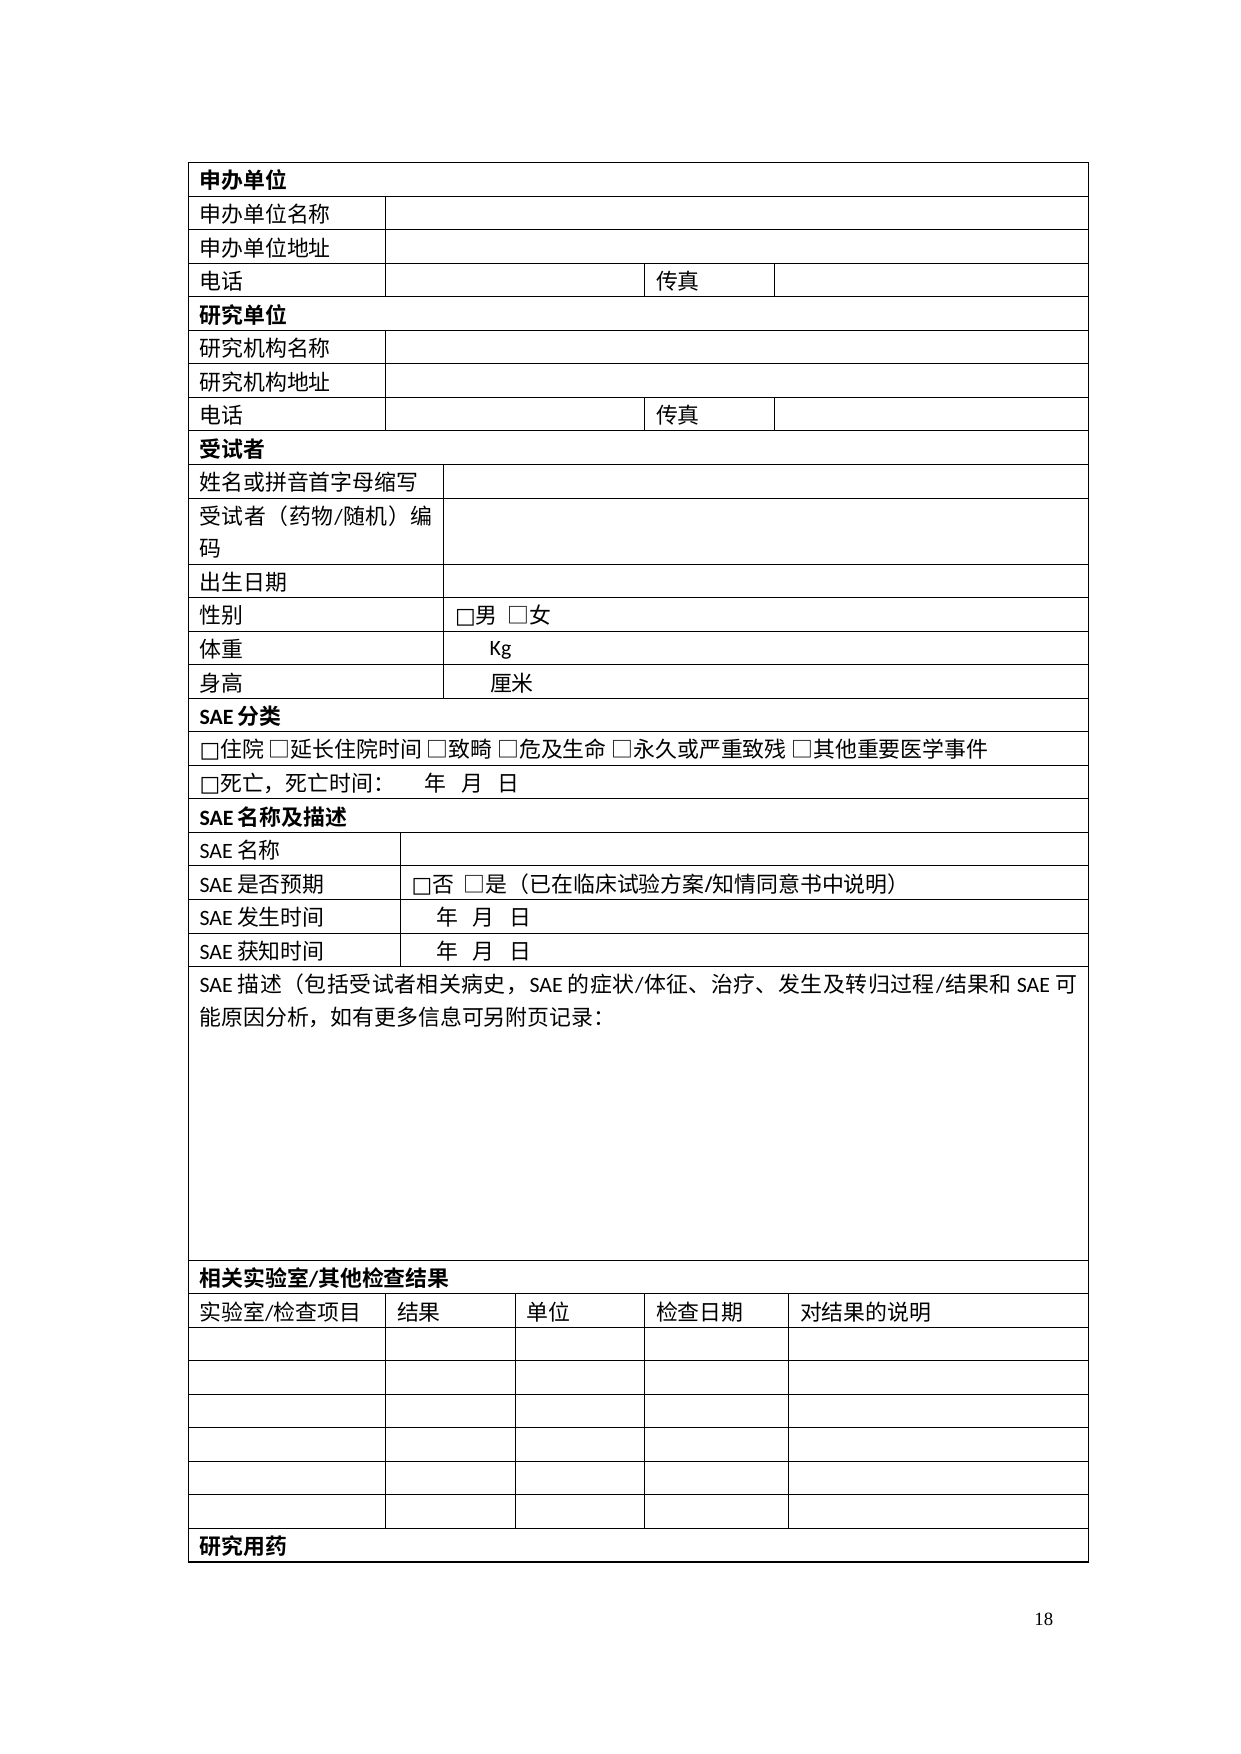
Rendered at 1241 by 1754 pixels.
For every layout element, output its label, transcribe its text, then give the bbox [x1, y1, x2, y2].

table_cell [386, 364, 1088, 397]
table_cell 受试者（药物/随机）编码 [189, 499, 443, 563]
table_cell [386, 230, 1088, 263]
table_cell 研究机构名称 [189, 331, 385, 363]
table_cell 单位 [516, 1294, 644, 1327]
table_cell 受试者 [189, 431, 1088, 464]
table_cell [386, 197, 1088, 229]
table_cell [645, 1495, 788, 1528]
table_cell 性别 [189, 598, 443, 631]
table_cell 厘米 [444, 665, 1088, 698]
table_cell [401, 833, 1088, 865]
table_cell [645, 1395, 788, 1427]
table_cell 姓名或拼音首字母缩写 [189, 465, 443, 497]
table_cell SAE名称 [189, 833, 400, 865]
table_cell 结果 [386, 1294, 515, 1327]
table_cell 年 月 日 [401, 934, 1088, 966]
table_cell [189, 1495, 385, 1528]
table_cell [789, 1495, 1088, 1528]
table_cell SAE是否预期 [189, 866, 400, 899]
table_cell 传真 [645, 264, 774, 296]
table_cell [386, 1328, 515, 1360]
table_cell [516, 1395, 644, 1427]
table_cell [189, 1428, 385, 1461]
table_cell SAE发生时间 [189, 900, 400, 932]
table_cell □否 □是（已在临床试验方案/知情同意书中说明） [401, 866, 1088, 899]
table_cell [789, 1428, 1088, 1461]
table_cell [386, 264, 644, 296]
table_cell 对结果的说明 [789, 1294, 1088, 1327]
table_cell [386, 1462, 515, 1494]
table_cell 实验室/检查项目 [189, 1294, 385, 1327]
table_cell SAE分类 [189, 699, 1088, 731]
table_cell 电话 [189, 264, 385, 296]
table_cell 相关实验室/其他检查结果 [189, 1261, 1088, 1293]
table_cell [789, 1462, 1088, 1494]
table_cell Kg [444, 632, 1088, 664]
table_cell [789, 1361, 1088, 1394]
table_cell 申办单位地址 [189, 230, 385, 263]
table_cell [386, 1428, 515, 1461]
table_cell [789, 1328, 1088, 1360]
table_cell [789, 1395, 1088, 1427]
table_cell [444, 565, 1088, 597]
table_cell [189, 1328, 385, 1360]
table_cell [645, 1428, 788, 1461]
table_cell [386, 1361, 515, 1394]
table_cell [645, 1361, 788, 1394]
table_cell 申办单位名称 [189, 197, 385, 229]
table_cell [516, 1495, 644, 1528]
table_cell [189, 1462, 385, 1494]
table_cell 研究单位 [189, 297, 1088, 330]
table_cell [516, 1428, 644, 1461]
table_cell SAE获知时间 [189, 934, 400, 966]
table_cell [189, 1395, 385, 1427]
table_cell [516, 1328, 644, 1360]
table_cell 年 月 日 [401, 900, 1088, 932]
table_cell □住院 □延长住院时间 □致畸 □危及生命 □永久或严重致残 □其他重要医学事件 [189, 732, 1088, 765]
table_cell [516, 1462, 644, 1494]
table_cell 电话 [189, 398, 385, 430]
table_cell 传真 [645, 398, 774, 430]
table_cell [386, 1395, 515, 1427]
table_cell [189, 1361, 385, 1394]
table_cell [775, 398, 1088, 430]
table_cell □死亡，死亡时间： 年 月 日 [189, 766, 1088, 798]
table_cell SAE名称及描述 [189, 799, 1088, 832]
table_cell 体重 [189, 632, 443, 664]
table_cell [444, 465, 1088, 497]
table_cell [386, 398, 644, 430]
table_cell [386, 331, 1088, 363]
table_cell [645, 1462, 788, 1494]
table_cell [645, 1328, 788, 1360]
table_cell 身高 [189, 665, 443, 698]
table_cell [386, 1495, 515, 1528]
table_cell 申办单位 [189, 163, 1088, 196]
table_cell [516, 1361, 644, 1394]
table_cell [444, 499, 1088, 563]
table_cell 研究机构地址 [189, 364, 385, 397]
table_cell □男 □女 [444, 598, 1088, 631]
table_cell SAE描述（包括受试者相关病史，SAE的症状/体征、治疗、发生及转归过程/结果和SAE可能原因分析，如有更多信息可另附页记录： [189, 967, 1088, 1259]
table_cell [775, 264, 1088, 296]
table_cell 检查日期 [645, 1294, 788, 1327]
table_cell 研究用药 [189, 1529, 1088, 1561]
table_cell 出生日期 [189, 565, 443, 597]
